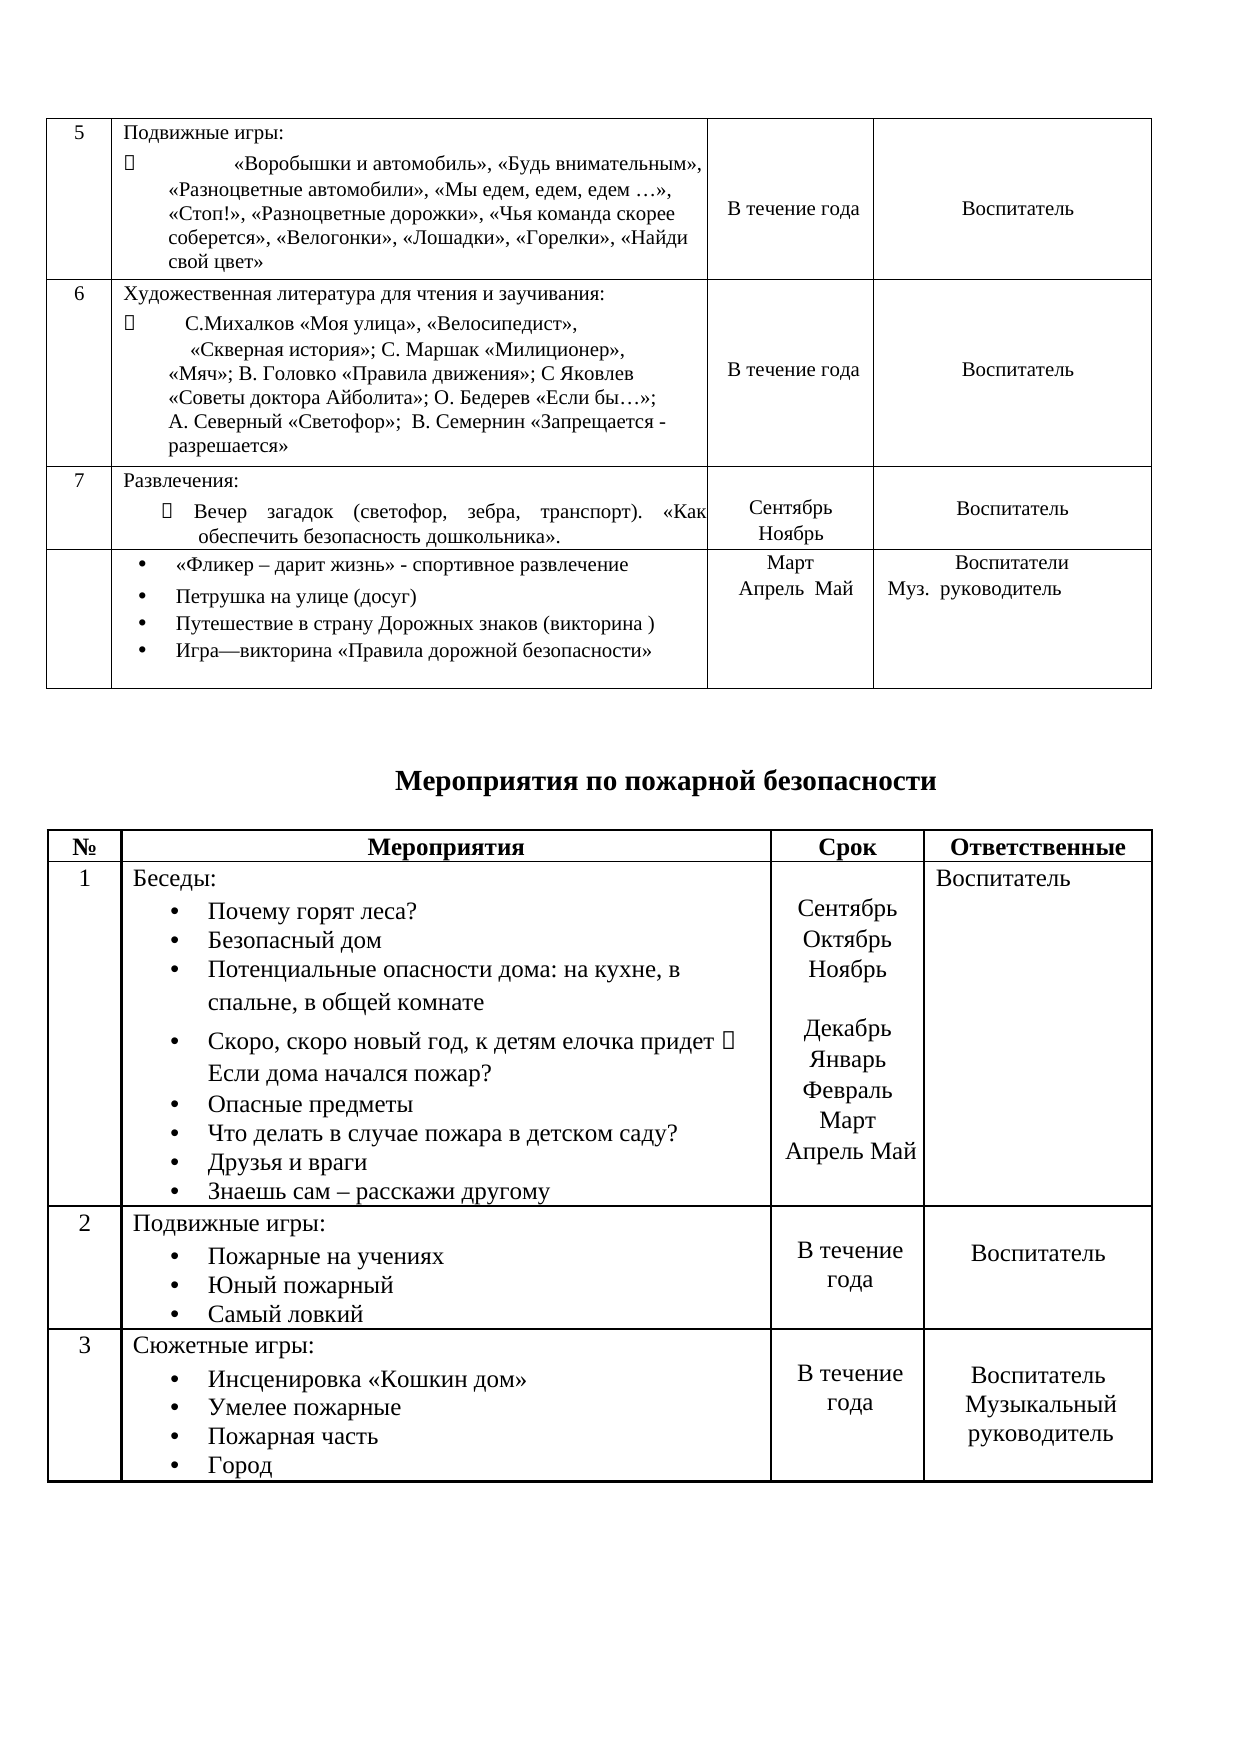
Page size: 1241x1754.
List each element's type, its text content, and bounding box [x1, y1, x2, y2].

table_cell Сентябрь Октябрь Ноябрь Декабрь Январь Февраль Март Апрель Май [772, 862, 923, 1205]
table_cell Развлечения:  Вечер загадок (светофор, зебра, транспорт). «Как обеспечить безопасность дошкольника». [112, 467, 707, 548]
table_cell 1 [49, 862, 120, 1205]
table_cell 5 [47, 119, 111, 279]
table_cell Март Апрель Май [708, 550, 873, 688]
table_cell Художественная литература для чтения и заучивания:  С.Михалков «Моя улица», «Велосипедист», «Скверная история»; С. Маршак «Милиционер», «Мяч»; В. Головко «Правила движения»; С Яковлев «Советы доктора Айболита»; О. Бедерев «Если бы…»; А. Северный «Светофор»; В. Семернин «Запрещается - разрешается» [112, 280, 707, 466]
table_header Мероприятия [123, 831, 770, 861]
table_cell Воспитатель [925, 1207, 1151, 1327]
table_cell Сентябрь Ноябрь [708, 467, 873, 548]
table_cell Воспитатель [925, 862, 1151, 1205]
table_cell Подвижные игры: Пожарные на учениях Юный пожарный Самый ловкий [123, 1207, 770, 1327]
table_cell В течение года [708, 119, 873, 279]
table_cell 6 [47, 280, 111, 466]
table_header Срок [772, 831, 923, 861]
table_cell Воспитатели Муз. руководитель [874, 550, 1151, 688]
table_cell В течение года [772, 1330, 923, 1480]
table_cell 2 [49, 1207, 120, 1327]
table_cell 3 [49, 1330, 120, 1480]
table_cell «Фликер – дарит жизнь» - спортивное развлечение Петрушка на улице (досуг) Путешествие в страну Дорожных знаков (викторина ) Игра—викторина «Правила дорожной безопасности» [112, 550, 707, 688]
table_cell Воспитатель [874, 280, 1151, 466]
table_cell 7 [47, 467, 111, 548]
table_cell В течение года [708, 280, 873, 466]
table_cell Воспитатель [874, 467, 1151, 548]
table_cell Воспитатель Музыкальный руководитель [925, 1330, 1151, 1480]
table_cell Подвижные игры:  «Воробышки и автомобиль», «Будь внимательным», «Разноцветные автомобили», «Мы едем, едем, едем …», «Стоп!», «Разноцветные дорожки», «Чья команда скорее соберется», «Велогонки», «Лошадки», «Горелки», «Найди свой цвет» [112, 119, 707, 279]
table_header № [49, 831, 120, 861]
table_cell Сюжетные игры: Инсценировка «Кошкин дом» Умелее пожарные Пожарная часть Город [123, 1330, 770, 1480]
table_cell Беседы: Почему горят леса? Безопасный дом Потенциальные опасности дома: на кухне, в спальне, в общей комнате Скоро, скоро новый год, к детям елочка придет  Если дома начался пожар? Опасные предметы Что делать в случае пожара в детском саду? Друзья и враги Знаешь сам – расскажи другому [123, 862, 770, 1205]
table_cell [47, 550, 111, 688]
table_header Ответственные [925, 831, 1151, 861]
table_cell Воспитатель [874, 119, 1151, 279]
table_cell В течение года [772, 1207, 923, 1327]
text Мероприятия по пожарной безопасности [177, 763, 937, 797]
